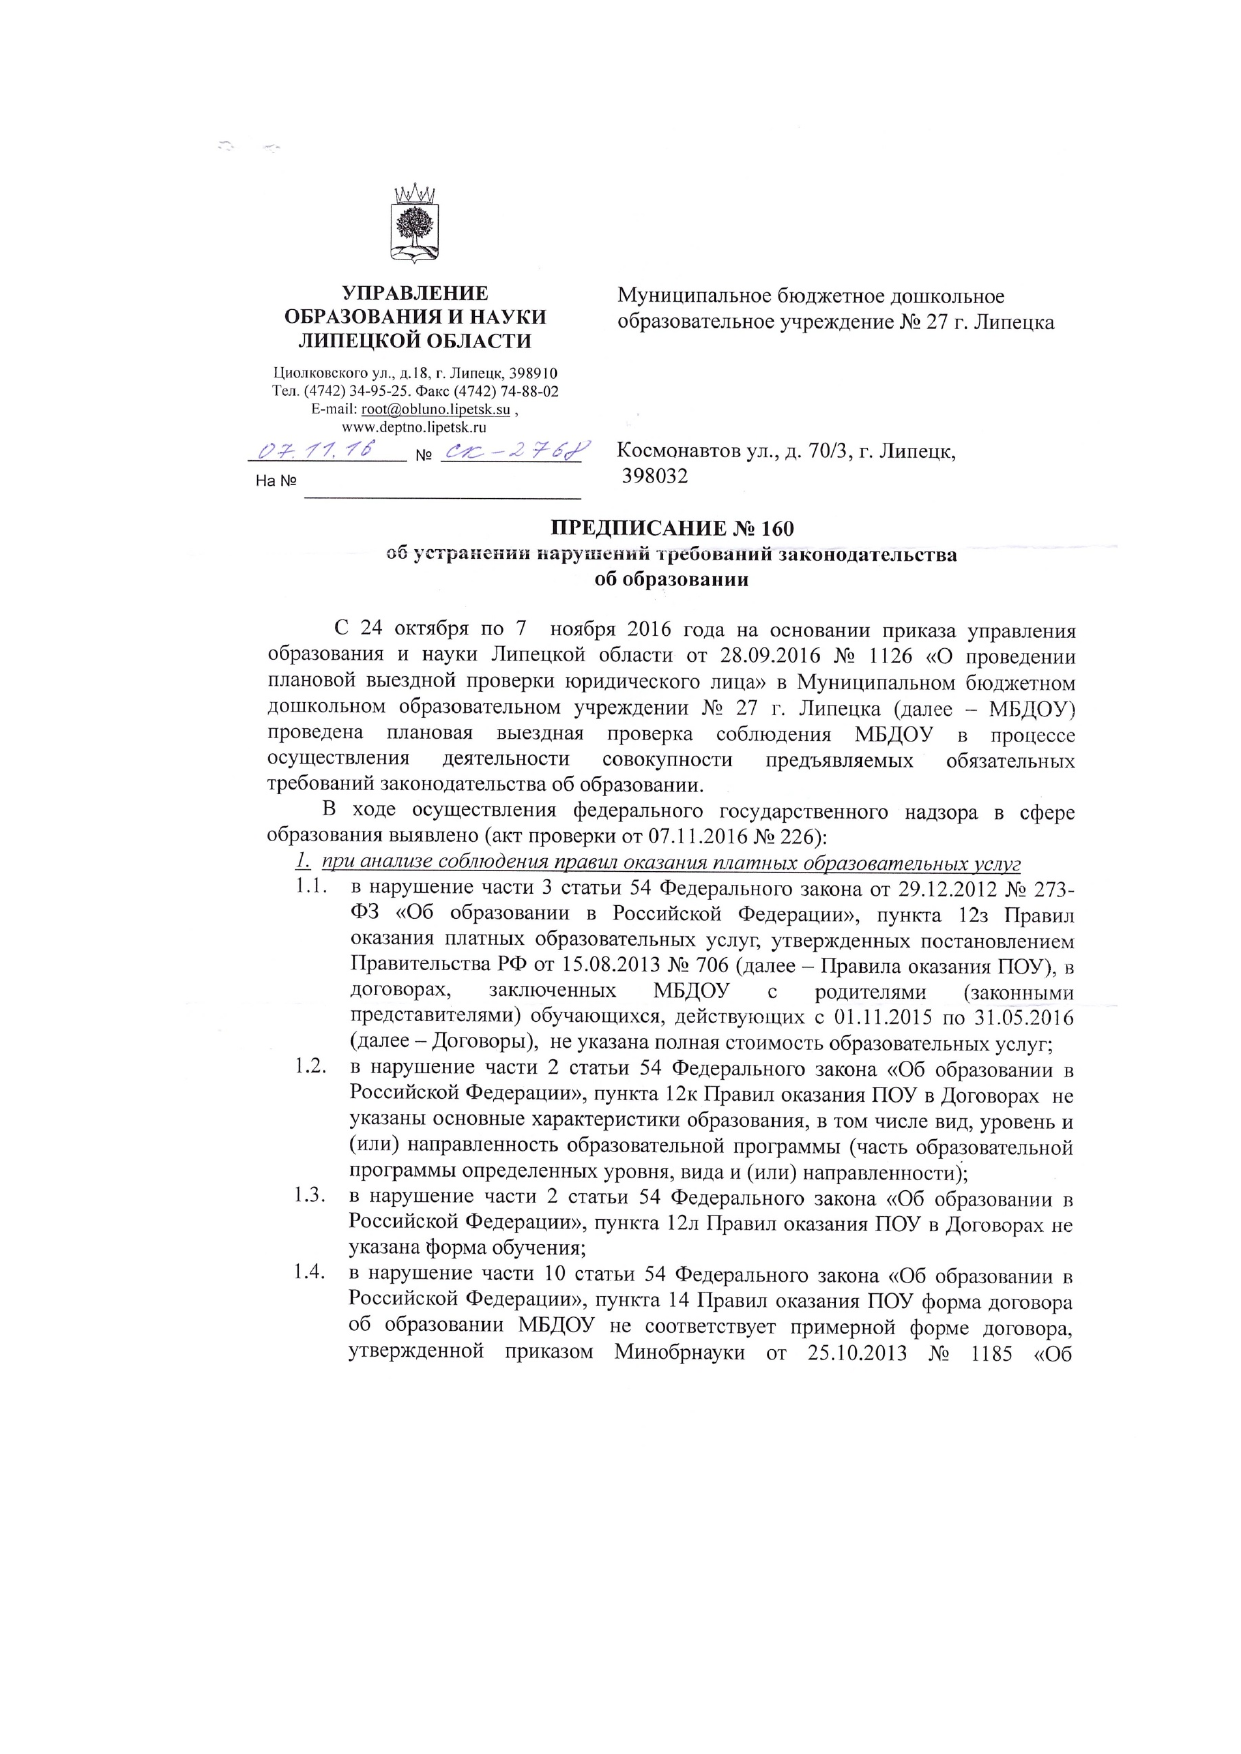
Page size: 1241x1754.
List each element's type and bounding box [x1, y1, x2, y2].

picture [177, 118, 1152, 1458]
